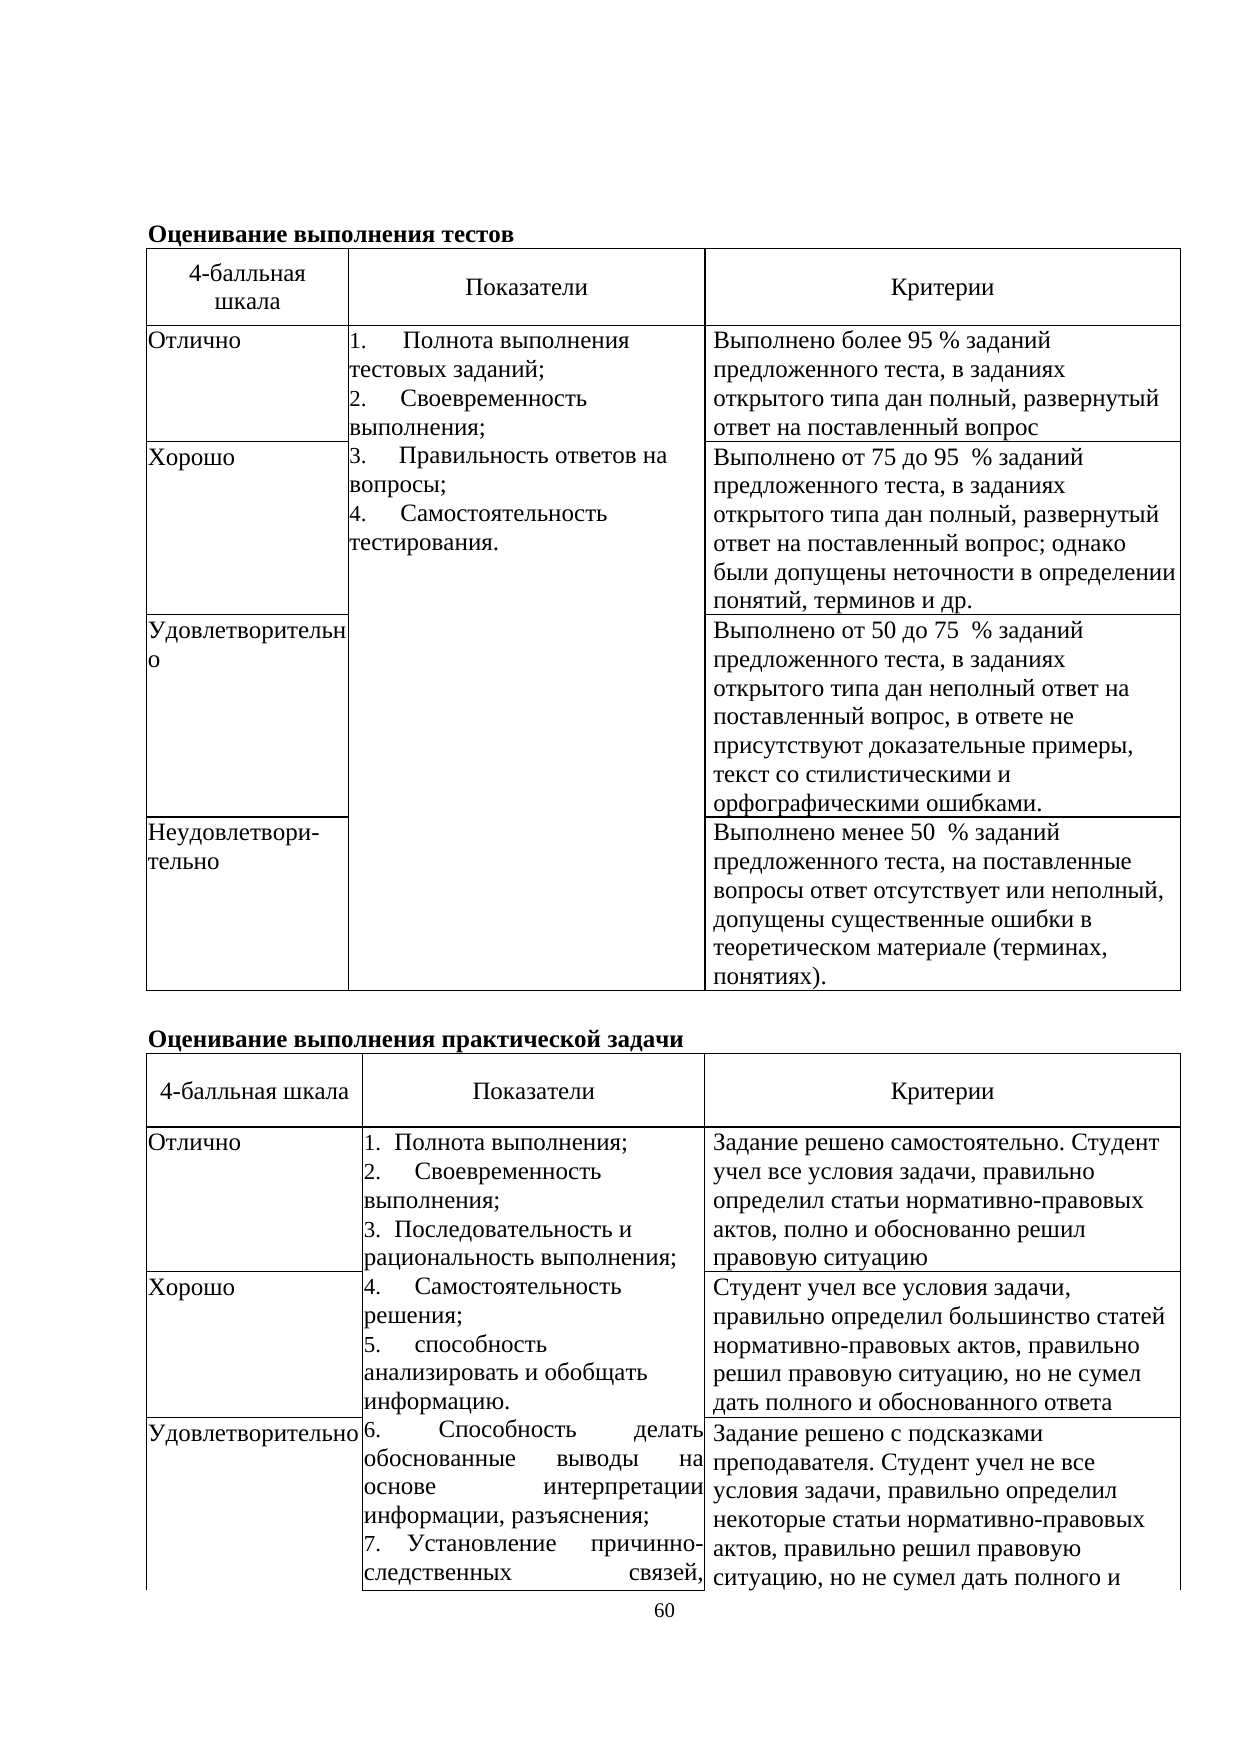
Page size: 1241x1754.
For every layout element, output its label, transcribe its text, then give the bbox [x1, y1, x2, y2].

table_header 4-балльная шкала [147, 1054, 362, 1126]
table_cell Удовлетворительно [147, 615, 348, 816]
text Оценивание выполнения практической задачи [148, 1024, 1181, 1053]
table_cell Выполнено более 95 % заданий предложенного теста, в заданиях открытого типа дан полный, развернутый ответ на поставленный вопрос [1039, 326, 1180, 441]
table_cell Неудовлетворительно [147, 818, 348, 990]
table_cell Отлично [147, 326, 348, 441]
table_header Показатели [363, 1054, 704, 1126]
table_cell Задание решено самостоятельно. Студент учел все условия задачи, правильно определил статьи нормативно-правовых актов, полно и обоснованно решил правовую ситуацию [705, 1128, 1180, 1271]
table_header Критерии [705, 1054, 1180, 1126]
table_cell Выполнено менее 50 % заданий предложенного теста, на поставленные вопросы ответ отсутствует или неполный, допущены существенные ошибки в теоретическом материале (терминах, понятиях). [706, 818, 1180, 990]
table_cell Студент учел все условия задачи, правильно определил большинство статей нормативно-правовых актов, правильно решил правовую ситуацию, но не сумел дать полного и обоснованного ответа [705, 1272, 1180, 1417]
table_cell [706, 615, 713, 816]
table_header Показатели [349, 249, 704, 324]
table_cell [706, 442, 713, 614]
table_cell Отлично [147, 1128, 362, 1271]
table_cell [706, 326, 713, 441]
table_header Критерии [706, 249, 1180, 324]
table_cell Полнота выполнения; Своевременность выполнения; Последовательность и рациональность выполнения; Самостоятельность решения; способность анализировать и обобщать информацию. Способность делать обоснованные выводы на основе интерпретации информации, разъяснения; Установление причинно-следственных связей, выявление закономерности; [363, 1128, 704, 1590]
table_cell Хорошо [147, 442, 348, 614]
table_cell Полнота выполнения тестовых заданий; Своевременность выполнения; Правильность ответов на вопросы; Самостоятельность тестирования. [349, 326, 704, 990]
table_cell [705, 1418, 1180, 1590]
table_cell Выполнено от 75 до 95 % заданий предложенного теста, в заданиях открытого типа дан полный, развернутый ответ на поставленный вопрос; однако были допущены неточности в определении понятий, терминов и др. [973, 442, 1180, 614]
table_header 4-балльная шкала [147, 249, 348, 324]
text Оценивание выполнения тестов [148, 219, 1181, 247]
table_cell Хорошо [147, 1272, 362, 1417]
table_cell Удовлетворительно [147, 1418, 362, 1590]
table_cell Выполнено от 50 до 75 % заданий предложенного теста, в заданиях открытого типа дан неполный ответ на поставленный вопрос, в ответе не присутствуют доказательные примеры, текст со стилистическими и орфографическими ошибками. [1011, 615, 1180, 816]
